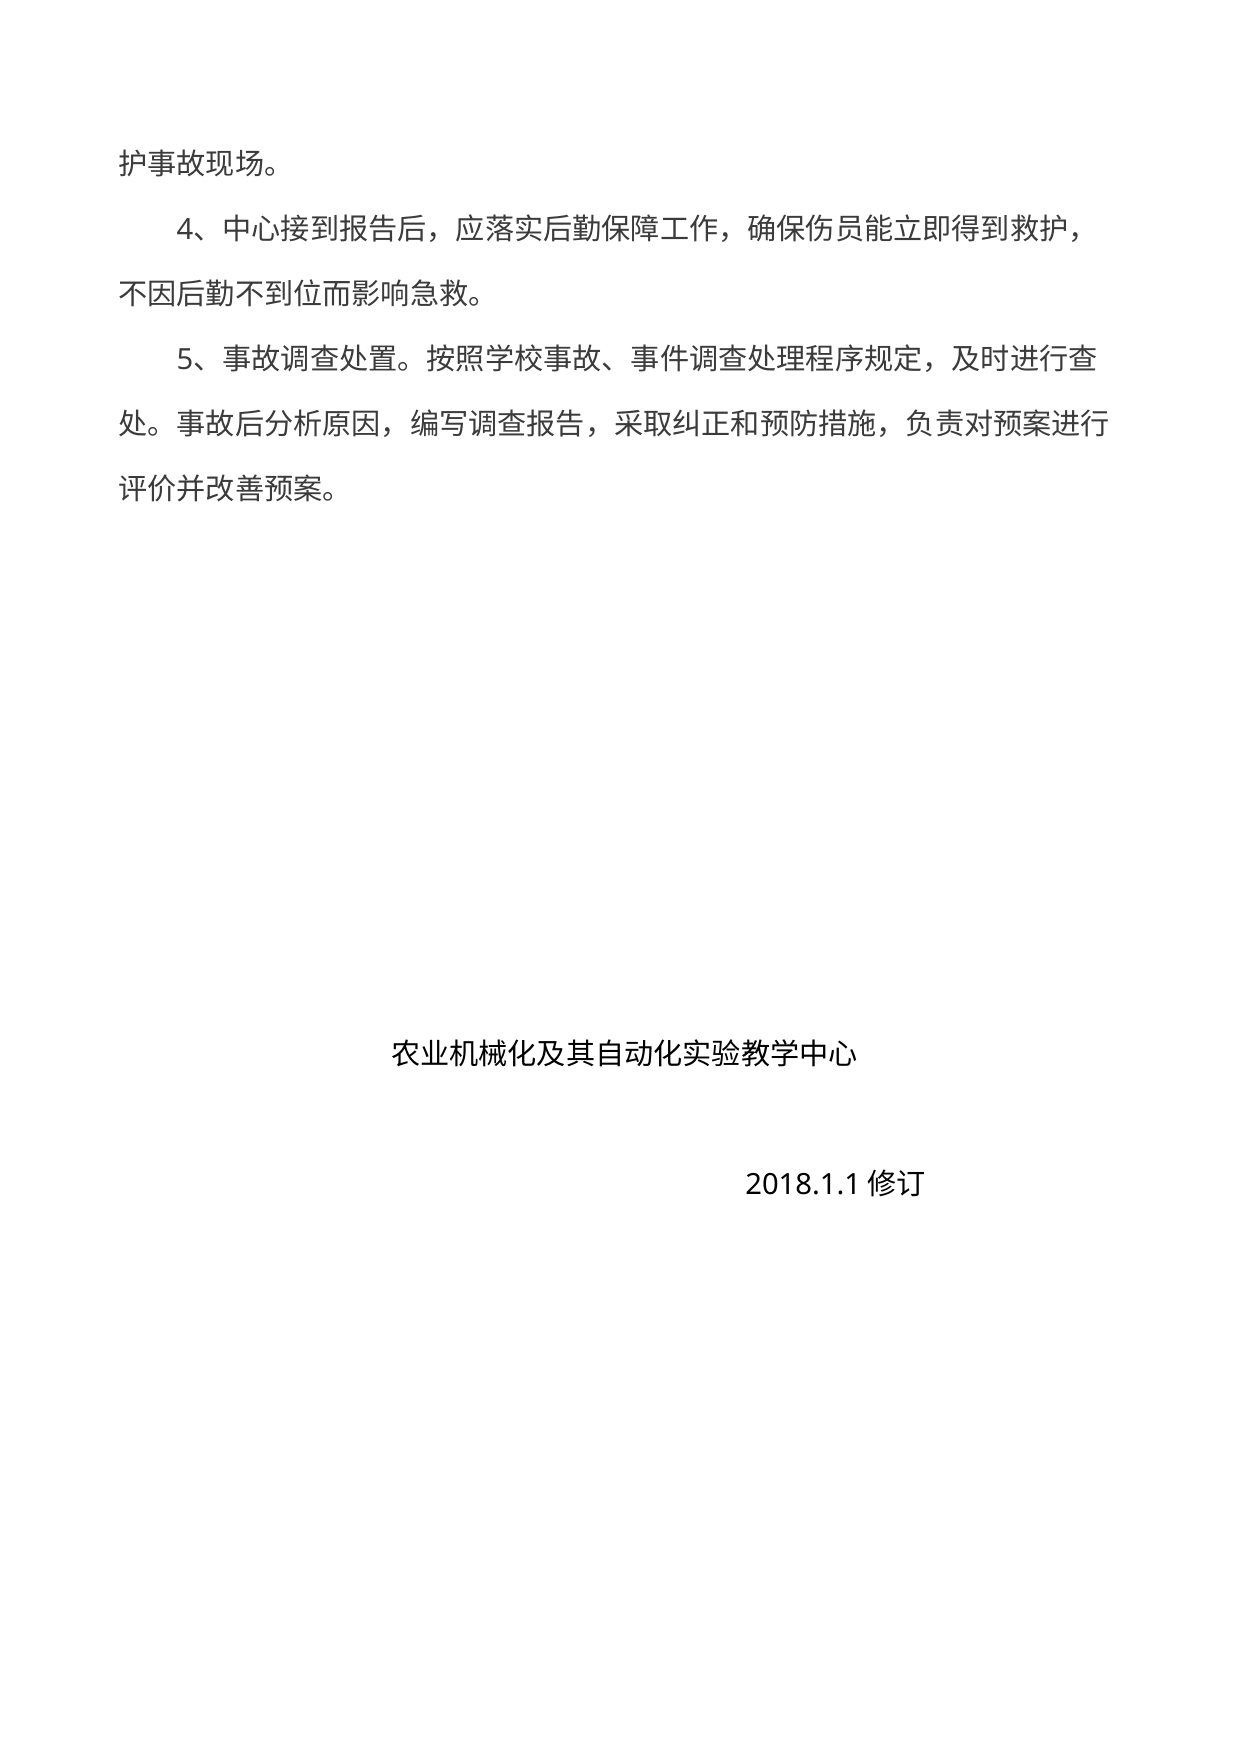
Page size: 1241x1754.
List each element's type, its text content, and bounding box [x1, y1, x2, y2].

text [118, 129, 1122, 519]
text 农业机械化及其自动化实验教学中心 [118, 1019, 1122, 1084]
text 2018.1.1修订 [118, 1149, 1122, 1214]
